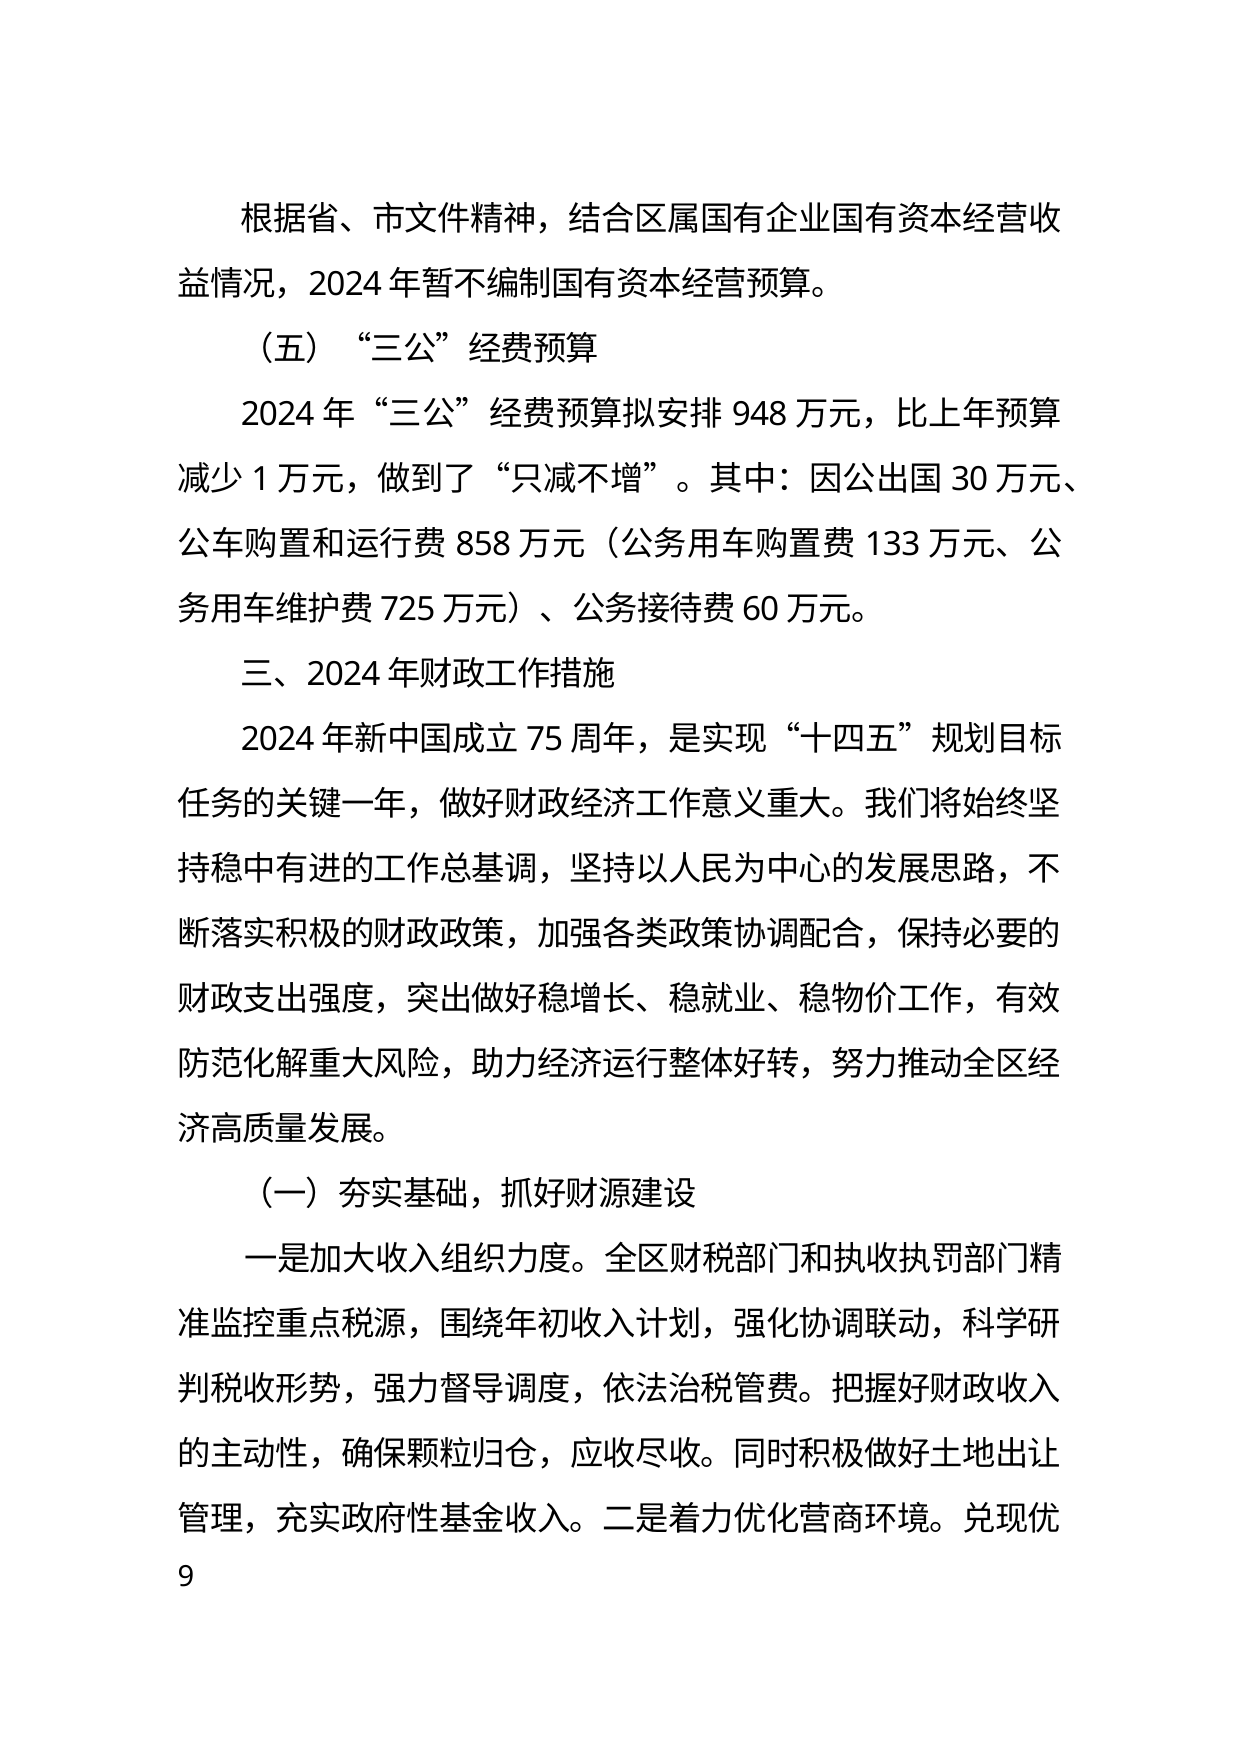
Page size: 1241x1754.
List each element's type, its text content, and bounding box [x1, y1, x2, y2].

text 三、2024年财政工作措施 [177, 639, 1063, 704]
text 根据省、市文件精神，结合区属国有企业国有资本经营收益情况，2024年暂不编制国有资本经营预算。 [177, 184, 1063, 314]
text 2024年新中国成立75周年，是实现“十四五”规划目标任务的关键一年，做好财政经济工作意义重大。我们将始终坚持稳中有进的工作总基调，坚持以人民为中心的发展思路，不断落实积极的财政政策，加强各类政策协调配合，保持必要的财政支出强度，突出做好稳增长、稳就业、稳物价工作，有效防范化解重大风险，助力经济运行整体好转，努力推动全区经济高质量发展。 [177, 704, 1063, 1159]
text （五）“三公”经费预算 [177, 314, 1063, 379]
text 2024年“三公”经费预算拟安排948万元，比上年预算减少1万元，做到了“只减不增”。其中：因公出国30万元、公车购置和运行费858万元（公务用车购置费133万元、公务用车维护费725万元）、公务接待费60万元。 [177, 379, 1063, 639]
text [177, 1224, 1063, 1549]
text （一）夯实基础，抓好财源建设 [177, 1159, 1063, 1224]
